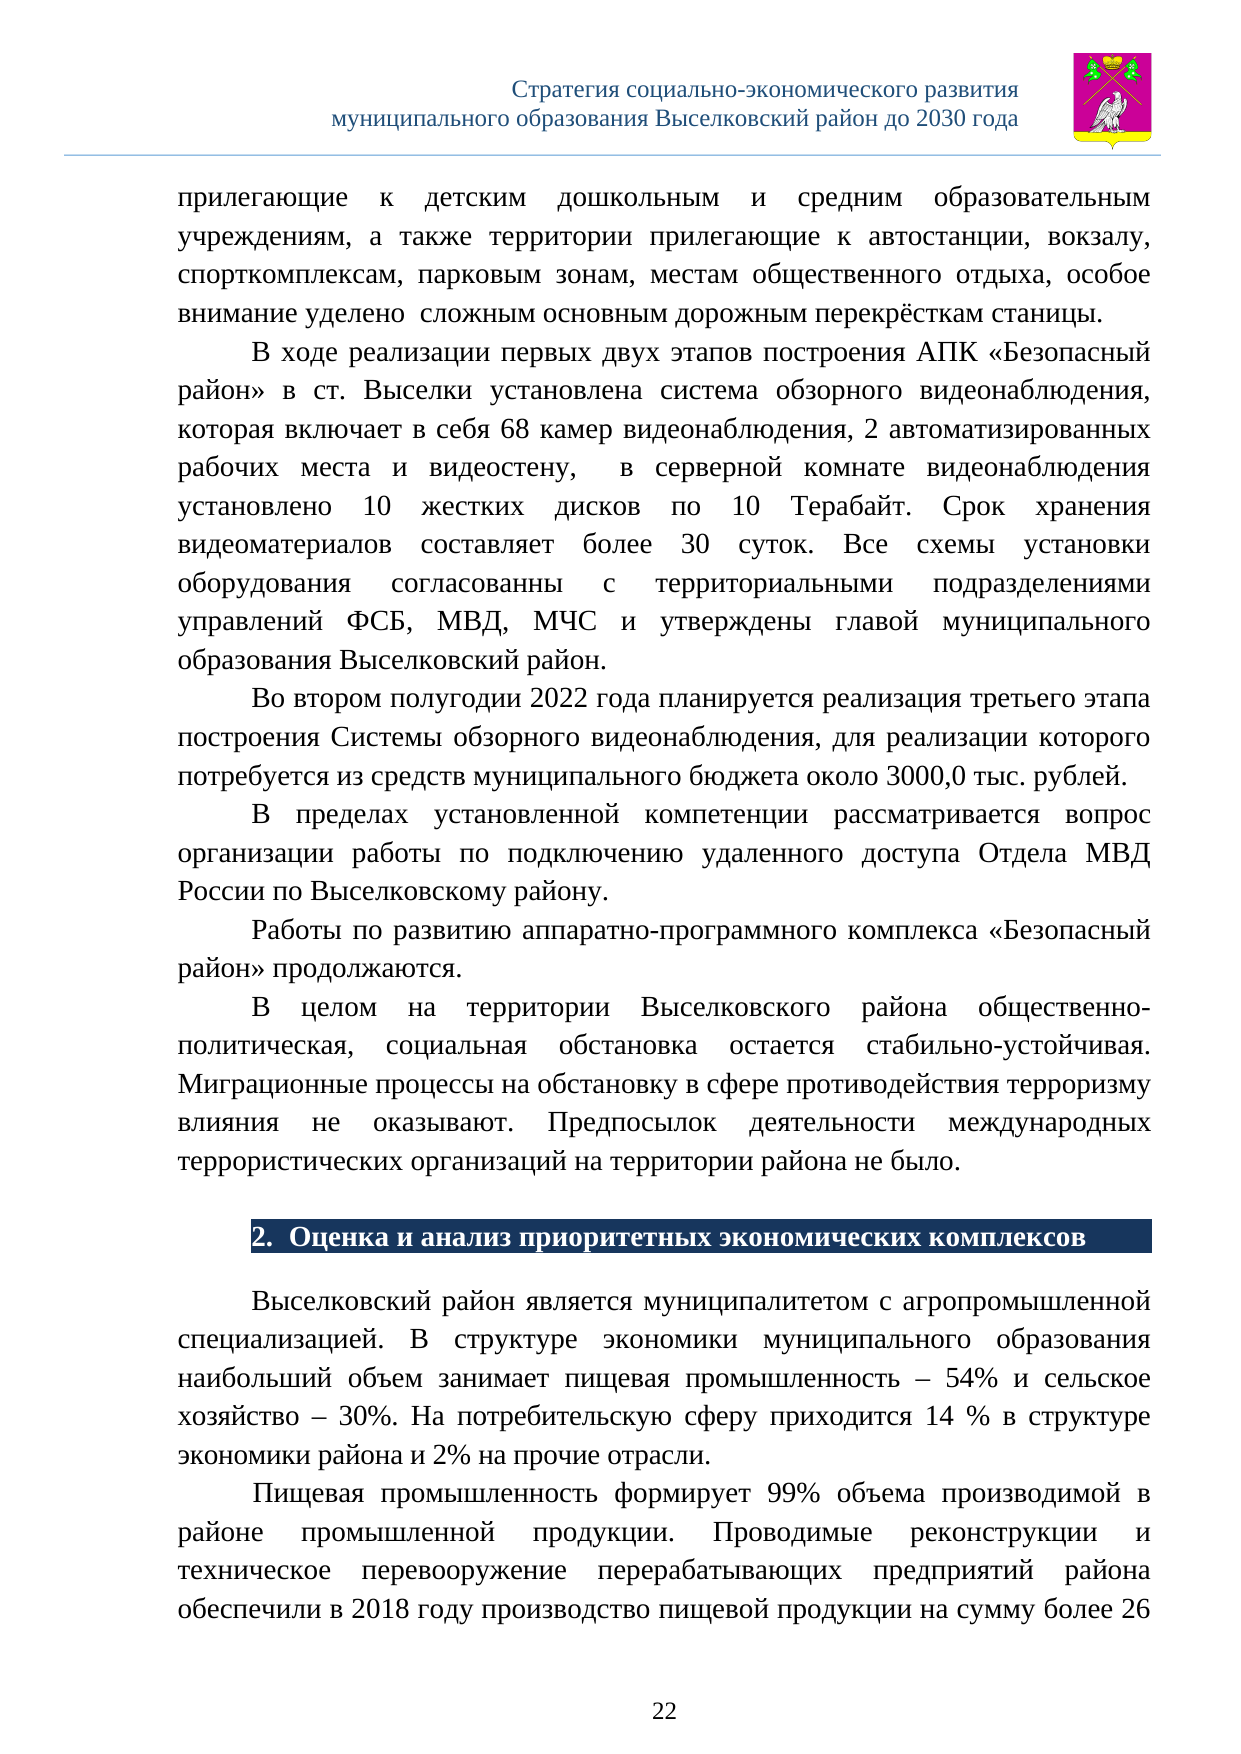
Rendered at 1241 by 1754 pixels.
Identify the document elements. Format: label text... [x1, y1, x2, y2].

text Выселковский район является муниципалитетом с агропромышленной специализацией. В структуре экономики муниципального образования наибольший объем занимает пищевая промышленность – 54% и сельское хозяйство – 30%. На потребительскую сферу приходится 14 % в структуре экономики района и 2% на прочие отрасли. [177, 1283, 1152, 1470]
text Работы по развитию аппаратно-программного комплекса «Безопасный район» продолжаются. [177, 912, 1152, 984]
text В ходе реализации первых двух этапов построения АПК «Безопасный район» в ст. Выселки установлена система обзорного видеонаблюдения, которая включает в себя 68 камер видеонаблюдения, 2 автоматизированных рабочих места и видеостену, в серверной комнате видеонаблюдения установлено 10 жестких дисков по 10 Терабайт. Срок хранения видеоматериалов составляет более 30 суток. Все схемы установки оборудования согласованны с территориальными подразделениями управлений ФСБ, МВД, МЧС и утверждены главой муниципального образования Выселковский район. [177, 334, 1152, 676]
text В пределах установленной компетенции рассматривается вопрос организации работы по подключению удаленного доступа Отдела МВД России по Выселковскому району. [177, 796, 1152, 907]
list Оценка и анализ приоритетных экономических комплексов [251, 1219, 1152, 1253]
text Во втором полугодии 2022 года планируется реализация третьего этапа построения Системы обзорного видеонаблюдения, для реализации которого потребуется из средств муниципального бюджета около 3000,0 тыс. рублей. [177, 681, 1152, 791]
picture [1073, 53, 1152, 150]
text В целом на территории Выселковского района общественно-политическая, социальная обстановка остается стабильно-устойчивая. Миграционные процессы на обстановку в сфере противодействия терроризму влияния не оказывают. Предпосылок деятельности международных террористических организаций на территории района не было. [177, 989, 1152, 1177]
